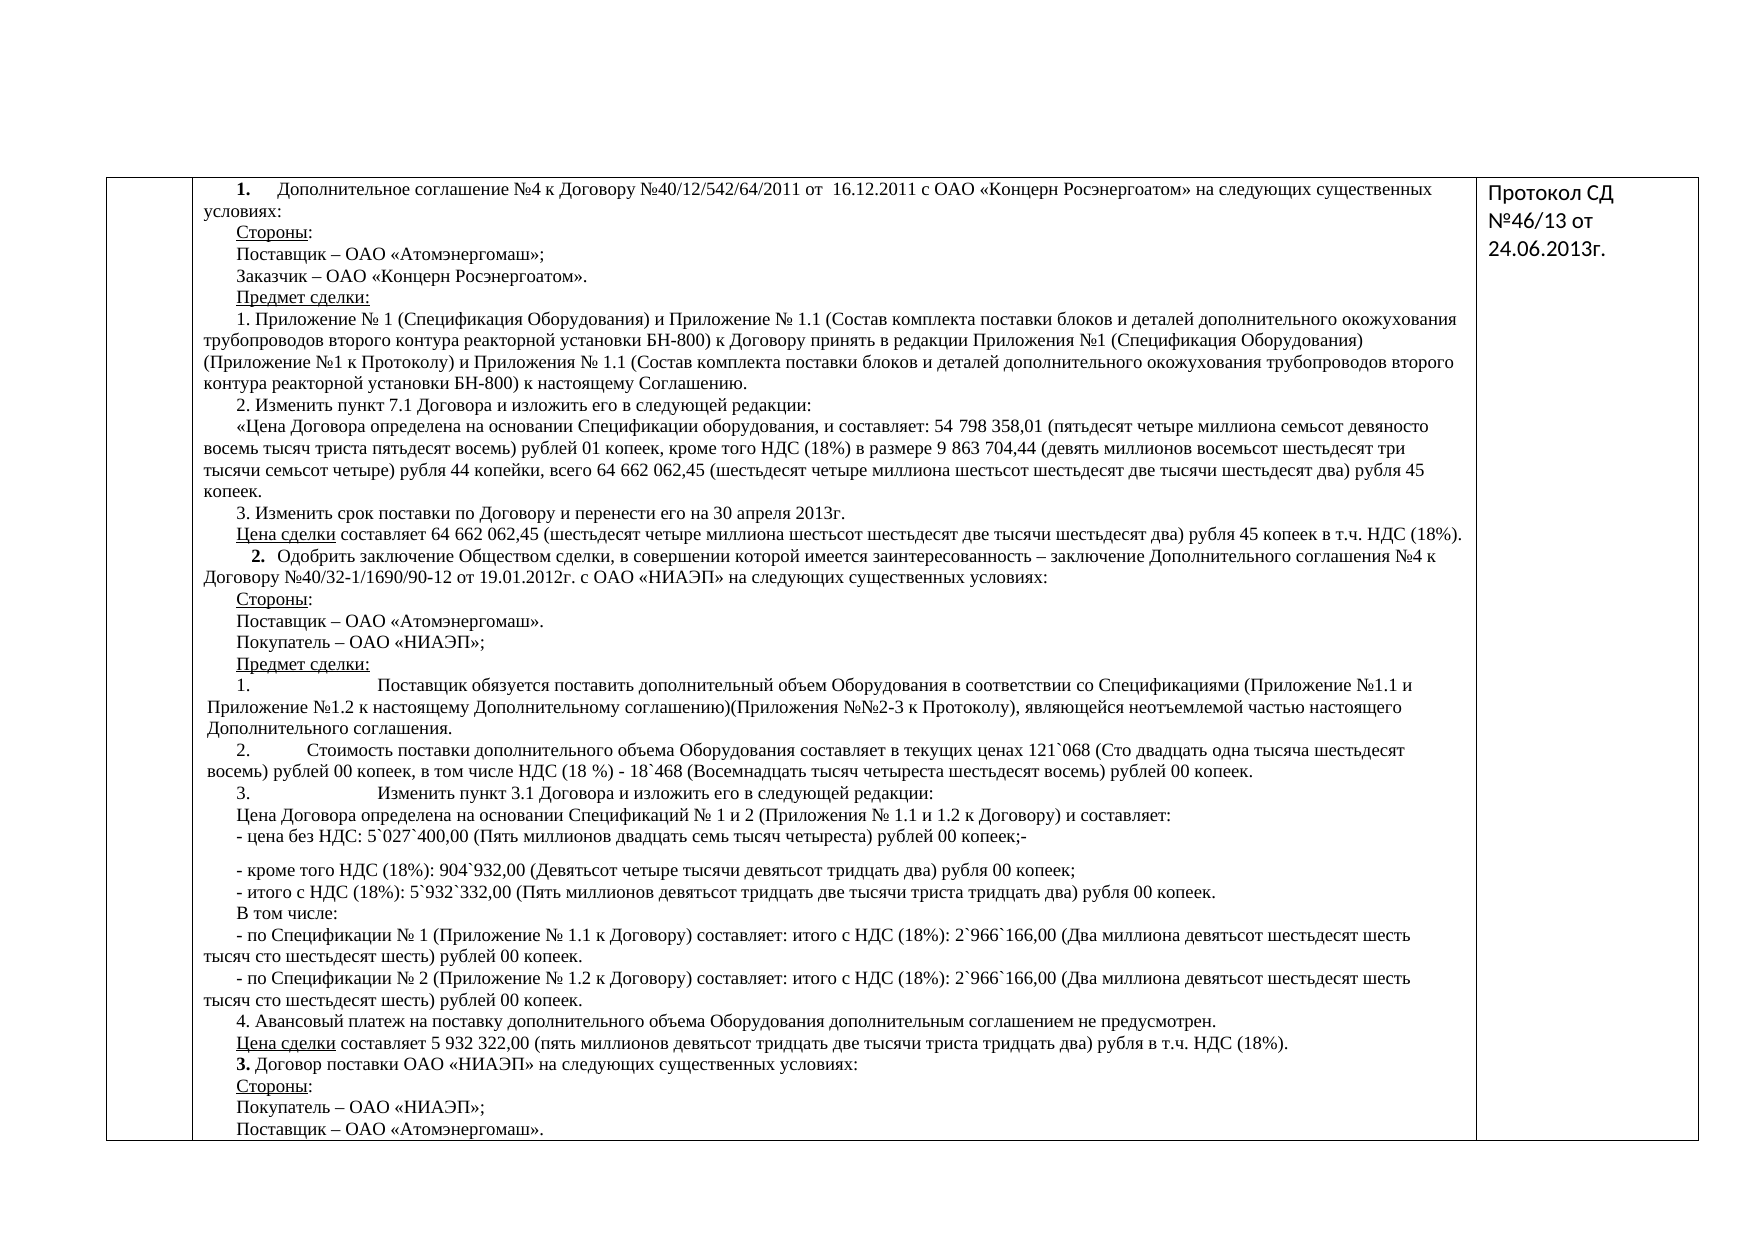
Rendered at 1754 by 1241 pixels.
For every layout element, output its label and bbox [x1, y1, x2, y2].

table_cell [193, 178, 1476, 1139]
table_cell [107, 178, 192, 1139]
table_cell [1477, 178, 1698, 1139]
